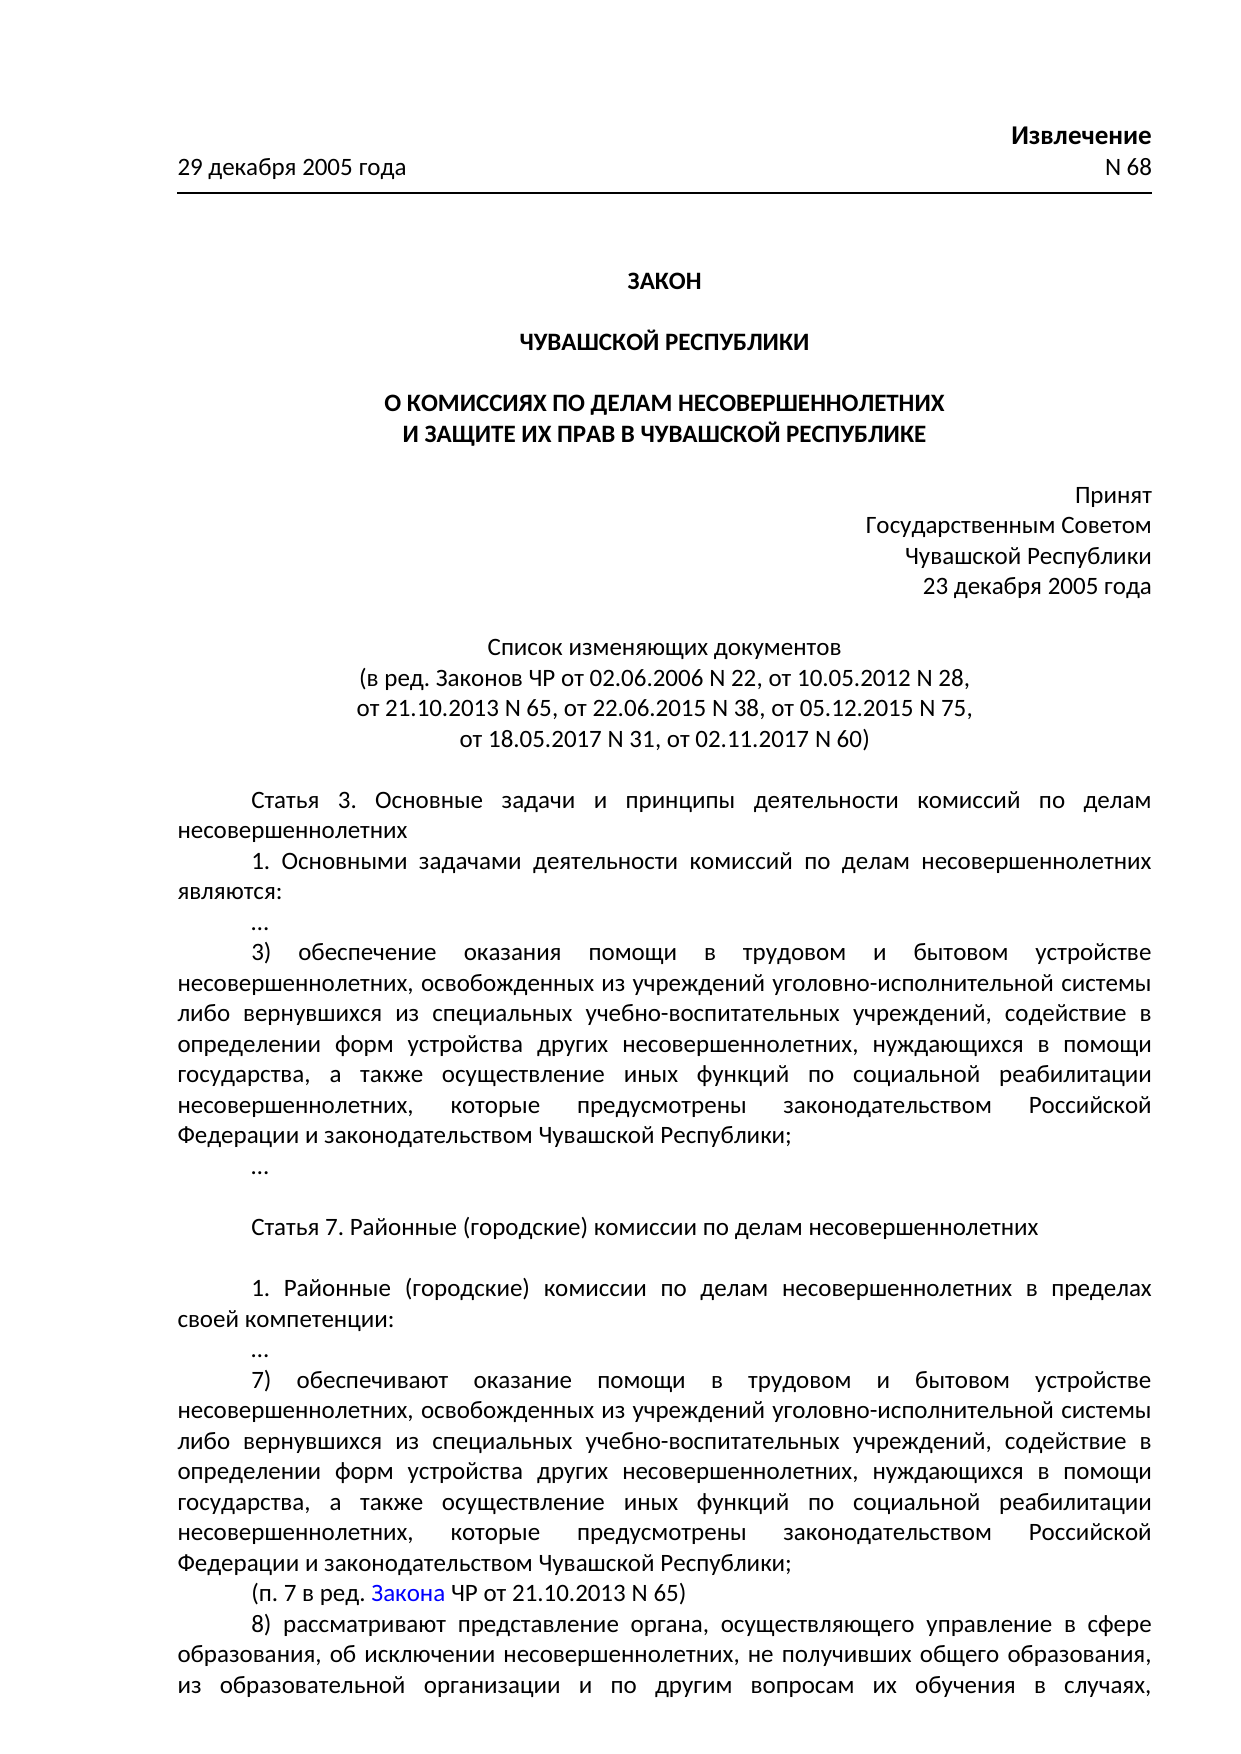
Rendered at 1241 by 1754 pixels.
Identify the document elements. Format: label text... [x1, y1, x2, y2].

text (в ред. Законов ЧР от 02.06.2006 N 22, от 10.05.2012 N 28, [177, 662, 1152, 692]
text ЧУВАШСКОЙ РЕСПУБЛИКИ [177, 326, 1152, 357]
text от 18.05.2017 N 31, от 02.11.2017 N 60) [177, 723, 1152, 753]
text 7) обеспечивают оказание помощи в трудовом и бытовом устройстве несовершеннолетних, освобожденных из учреждений уголовно-исполнительной системы либо вернувшихся из специальных учебно-воспитательных учреждений, содействие в определении форм устройства других несовершеннолетних, нуждающихся в помощи государства, а также осуществление иных функций по социальной реабилитации несовершеннолетних, которые предусмотрены законодательством Российской Федерации и законодательством Чувашской Республики; [177, 1364, 1152, 1577]
text Принят [177, 479, 1152, 509]
text О КОМИССИЯХ ПО ДЕЛАМ НЕСОВЕРШЕННОЛЕТНИХ [177, 387, 1152, 418]
table_header Извлечение [177, 118, 1152, 151]
text 1. Основными задачами деятельности комиссий по делам несовершеннолетних являются: [177, 845, 1152, 906]
text 1. Районные (городские) комиссии по делам несовершеннолетних в пределах своей компетенции: [177, 1272, 1152, 1333]
table_cell 29 декабря 2005 года [177, 151, 664, 182]
text … [177, 906, 1152, 937]
text Статья 7. Районные (городские) комиссии по делам несовершеннолетних [177, 1211, 1152, 1242]
text Чувашской Республики [177, 540, 1152, 570]
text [177, 1608, 1152, 1699]
text Статья 3. Основные задачи и принципы деятельности комиссий по делам несовершеннолетних [177, 784, 1152, 845]
text 3) обеспечение оказания помощи в трудовом и бытовом устройстве несовершеннолетних, освобожденных из учреждений уголовно-исполнительной системы либо вернувшихся из специальных учебно-воспитательных учреждений, содействие в определении форм устройства других несовершеннолетних, нуждающихся в помощи государства, а также осуществление иных функций по социальной реабилитации несовершеннолетних, которые предусмотрены законодательством Российской Федерации и законодательством Чувашской Республики; [177, 937, 1152, 1150]
text Государственным Советом [177, 509, 1152, 540]
text (п. 7 в ред. Закона ЧР от 21.10.2013 N 65) [177, 1577, 1152, 1608]
text … [177, 1150, 1152, 1181]
text от 21.10.2013 N 65, от 22.06.2015 N 38, от 05.12.2015 N 75, [177, 692, 1152, 723]
text … [177, 1333, 1152, 1364]
table_cell N 68 [664, 151, 1152, 182]
text И ЗАЩИТЕ ИХ ПРАВ В ЧУВАШСКОЙ РЕСПУБЛИКЕ [177, 418, 1152, 448]
text 23 декабря 2005 года [177, 570, 1152, 601]
text Список изменяющих документов [177, 631, 1152, 662]
text ЗАКОН [177, 265, 1152, 296]
